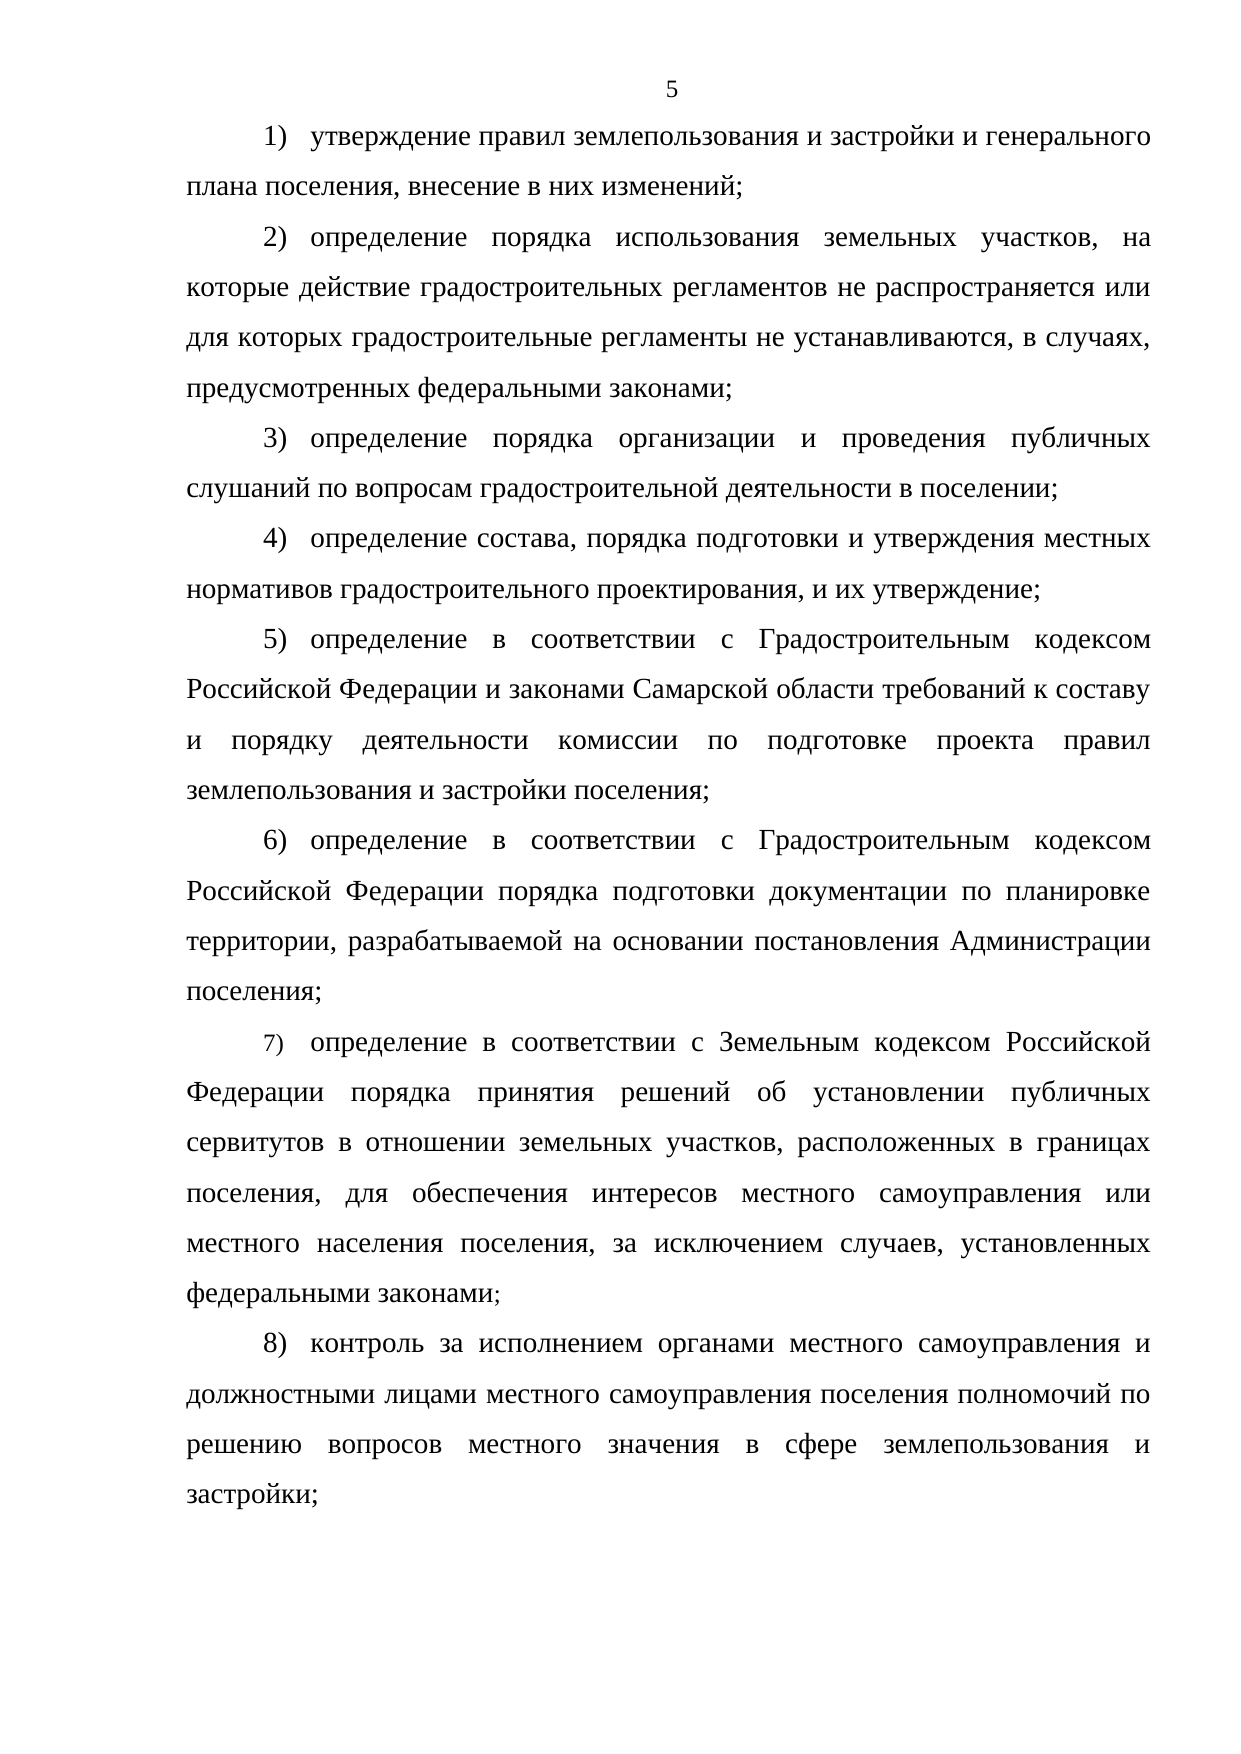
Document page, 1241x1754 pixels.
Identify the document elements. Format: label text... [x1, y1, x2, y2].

list определение в соответствии с Градостроительным кодексом Российской Федерации и законами Самарской области требований к составу и порядку деятельности комиссии по подготовке проекта правил землепользования и застройки поселения; [186, 621, 1152, 806]
list контроль за исполнением органами местного самоуправления и должностными лицами местного самоуправления поселения полномочий по решению вопросов местного значения в сфере землепользования и застройки; [186, 1326, 1152, 1510]
list определение порядка организации и проведения публичных слушаний по вопросам градостроительной деятельности в поселении; [186, 420, 1152, 504]
list определение в соответствии с Градостроительным кодексом Российской Федерации порядка подготовки документации по планировке территории, разрабатываемой на основании постановления Администрации поселения; [186, 822, 1152, 1007]
list определение в соответствии с Земельным кодексом Российской Федерации порядка принятия решений об установлении публичных сервитутов в отношении земельных участков, расположенных в границах поселения, для обеспечения интересов местного самоуправления или местного населения поселения, за исключением случаев, установленных федеральными законами; [186, 1024, 1152, 1309]
list определение порядка использования земельных участков, на которые действие градостроительных регламентов не распространяется или для которых градостроительные регламенты не устанавливаются, в случаях, предусмотренных федеральными законами; [186, 219, 1152, 403]
list утверждение правил землепользования и застройки и генерального плана поселения, внесение в них изменений; [186, 118, 1152, 202]
list определение состава, порядка подготовки и утверждения местных нормативов градостроительного проектирования, и их утверждение; [186, 521, 1152, 604]
